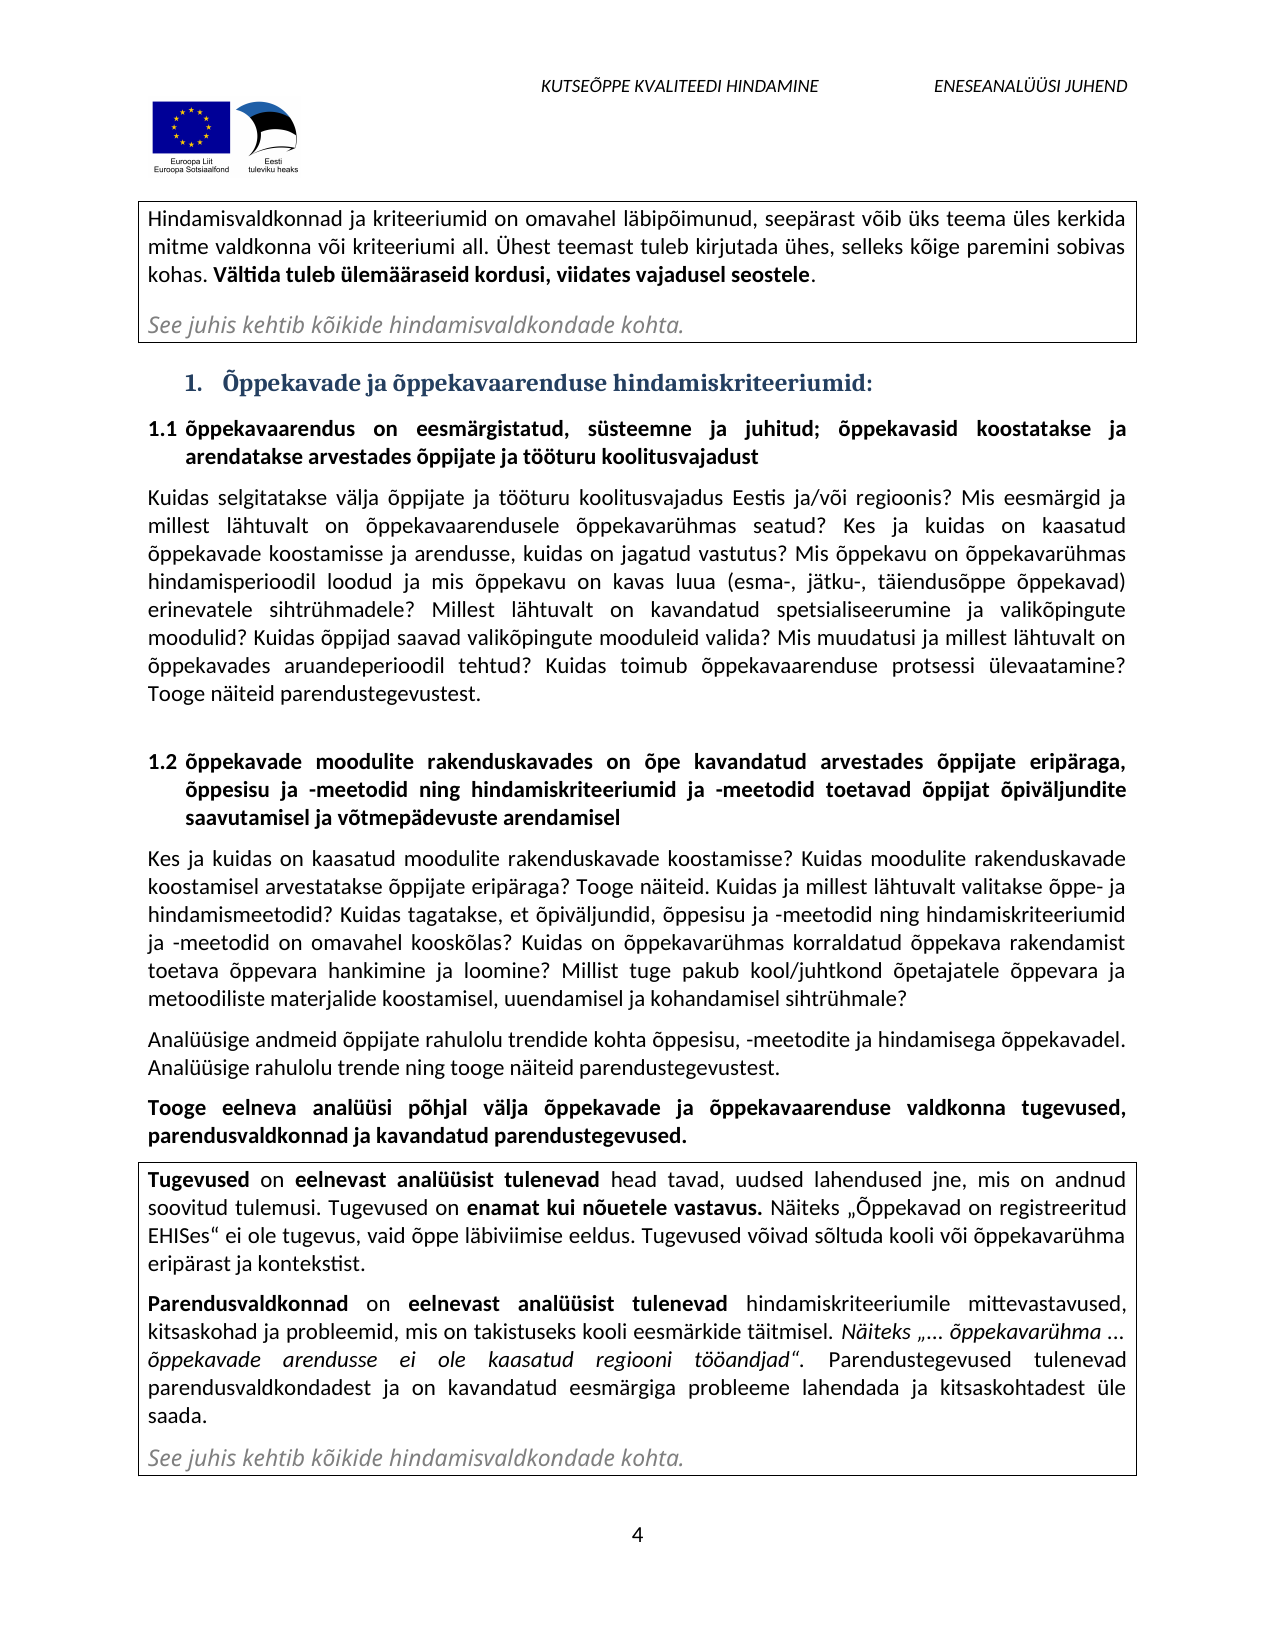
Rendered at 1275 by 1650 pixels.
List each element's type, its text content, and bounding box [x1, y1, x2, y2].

text Parendusvaldkonnad on eelnevast analüüsist tulenevad hindamiskriteeriumile mittevastavused, kitsaskohad ja probleemid, mis on takistuseks kooli eesmärkide täitmisel. Näiteks „... õppekavarühma ... õppekavade arendusse ei ole kaasatud regiooni tööandjad“. Parendustegevused tulenevad parendusvaldkondadest ja on kavandatud eesmärgiga probleeme lahendada ja kitsaskohtadest üle saada. [139, 1286, 1136, 1429]
text Kes ja kuidas on kaasatud moodulite rakenduskavade koostamisse? Kuidas moodulite rakenduskavade koostamisel arvestatakse õppijate eripäraga? Tooge näiteid. Kuidas ja millest lähtuvalt valitakse õppe- ja hindamismeetodid? Kuidas tagatakse, et õpiväljundid, õppesisu ja -meetodid ning hindamiskriteeriumid ja -meetodid on omavahel kooskõlas? Kuidas on õppekavarühmas korraldatud õppekava rakendamist toetava õppevara hankimine ja loomine? Millist tuge pakub kool/juhtkond õpetajatele õppevara ja metoodiliste materjalide koostamisel, uuendamisel ja kohandamisel sihtrühmale? [148, 844, 1127, 1012]
subtitle Õppekavade ja õppekavaarenduse hindamiskriteeriumid: [185, 369, 1127, 397]
picture [147, 96, 302, 178]
text See juhis kehtib kõikide hindamisvaldkondade kohta. [139, 1439, 1136, 1475]
text Tugevused on eelnevast analüüsist tulenevad head tavad, uudsed lahendused jne, mis on andnud soovitud tulemusi. Tugevused on enamat kui nõuetele vastavus. Näiteks „Õppekavad on registreeritud EHISes“ ei ole tugevus, vaid õppe läbiviimise eeldus. Tugevused võivad sõltuda kooli või õppekavarühma eripärast ja kontekstist. [139, 1163, 1136, 1277]
text See juhis kehtib kõikide hindamisvaldkondade kohta. [139, 306, 1136, 342]
text Tooge eelneva analüüsi põhjal välja õppekavade ja õppekavaarenduse valdkonna tugevused, parendusvaldkonnad ja kavandatud parendustegevused. [148, 1093, 1127, 1149]
text Analüüsige andmeid õppijate rahulolu trendide kohta õppesisu, -meetodite ja hindamisega õppekavadel. Analüüsige rahulolu trende ning tooge näiteid parendustegevustest. [148, 1025, 1127, 1081]
list õppekavaarendus on eesmärgistatud, süsteemne ja juhitud; õppekavasid koostatakse ja arendatakse arvestades õppijate ja tööturu koolitusvajadust [148, 414, 1127, 470]
list õppekavade moodulite rakenduskavades on õpe kavandatud arvestades õppijate eripäraga, õppesisu ja -meetodid ning hindamiskriteeriumid ja -meetodid toetavad õppijat õpiväljundite saavutamisel ja võtmepädevuste arendamisel [148, 747, 1127, 832]
text Kuidas selgitatakse välja õppijate ja tööturu koolitusvajadus Eestis ja/või regioonis? Mis eesmärgid ja millest lähtuvalt on õppekavaarendusele õppekavarühmas seatud? Kes ja kuidas on kaasatud õppekavade koostamisse ja arendusse, kuidas on jagatud vastutus? Mis õppekavu on õppekavarühmas hindamisperioodil loodud ja mis õppekavu on kavas luua (esma-, jätku-, täiendusõppe õppekavad) erinevatele sihtrühmadele? Millest lähtuvalt on kavandatud spetsialiseerumine ja valikõpingute moodulid? Kuidas õppijad saavad valikõpingute mooduleid valida? Mis muudatusi ja millest lähtuvalt on õppekavades aruandeperioodil tehtud? Kuidas toimub õppekavaarenduse protsessi ülevaatamine? Tooge näiteid parendustegevustest. [148, 483, 1127, 707]
